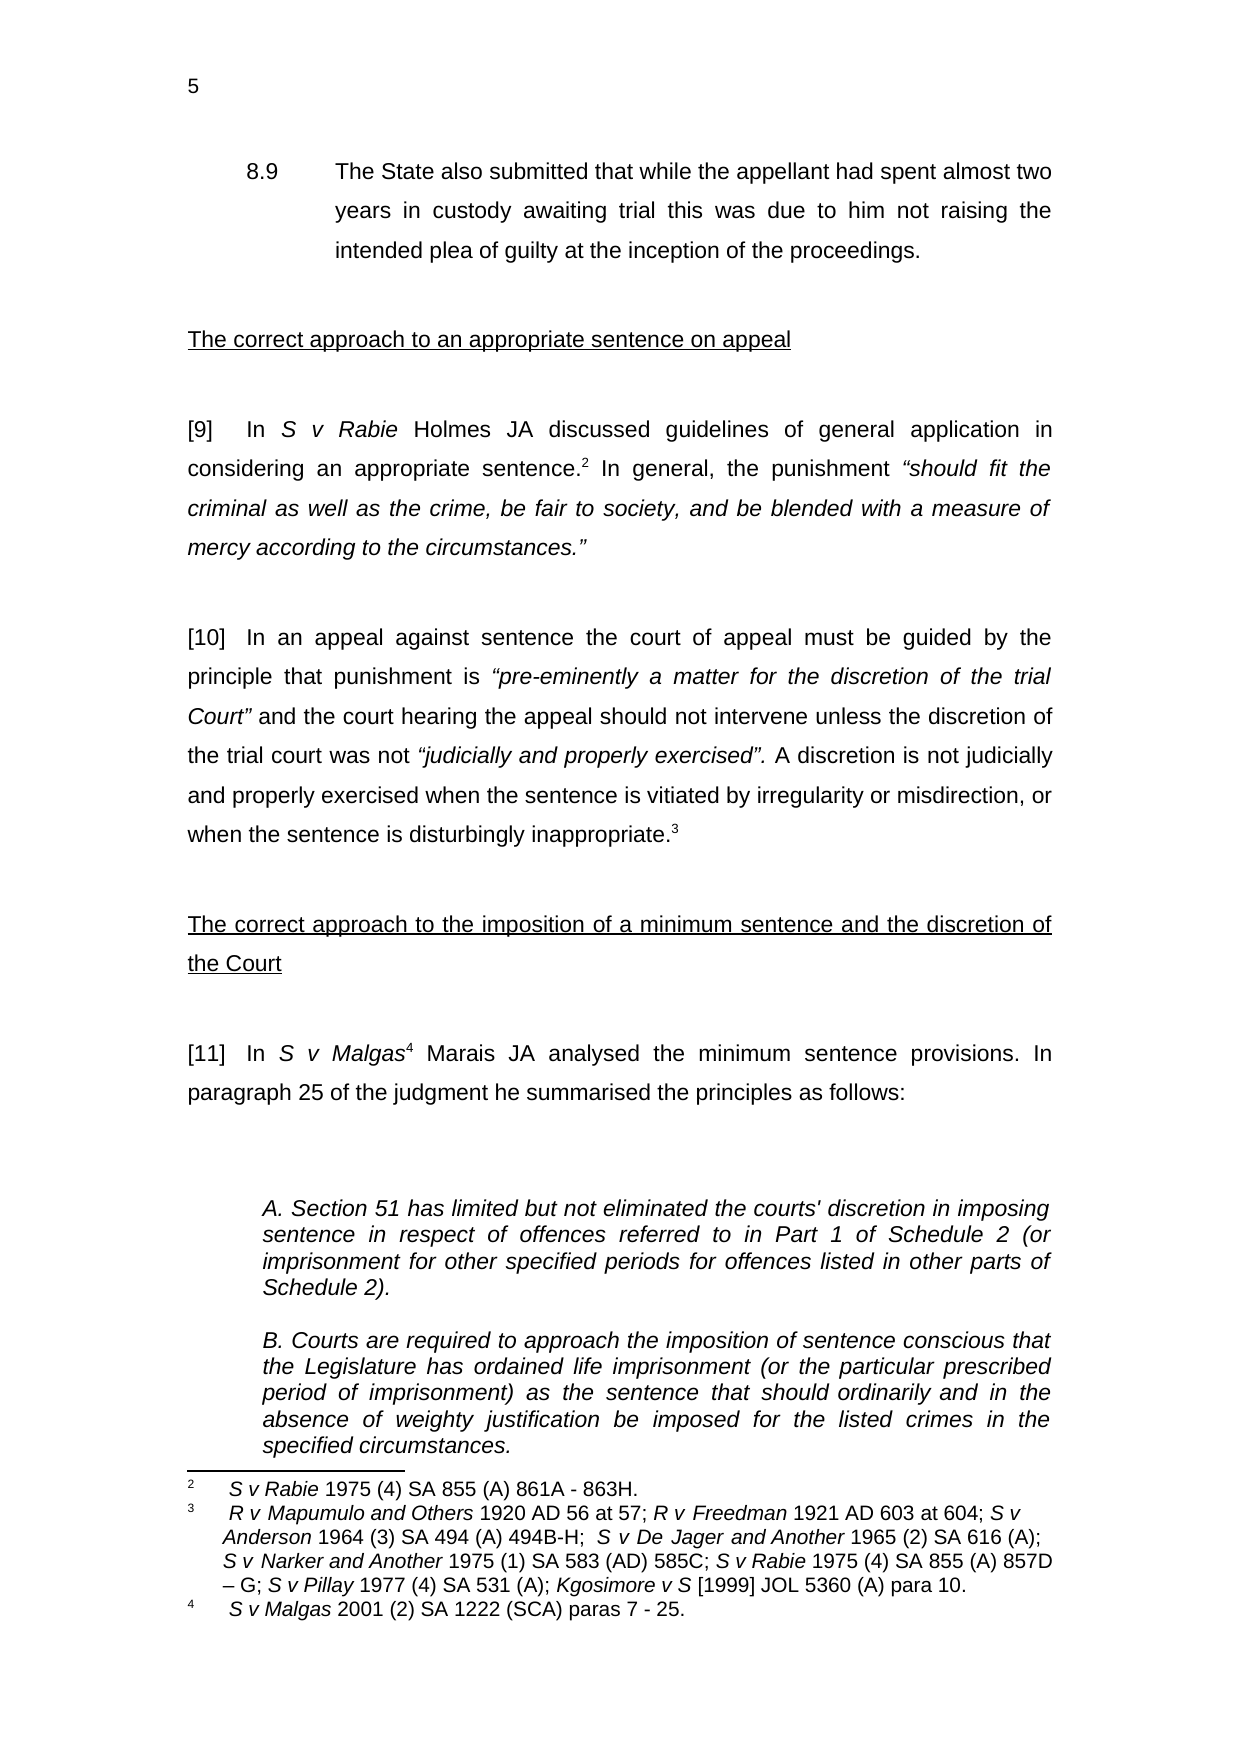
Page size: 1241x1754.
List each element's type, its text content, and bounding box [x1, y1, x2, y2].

list In an appeal against sentence the court of appeal must be guided by the principle that punishment is “pre-eminently a matter for the discretion of the trial Court” and the court hearing the appeal should not intervene unless the discretion of the trial court was not “judicially and properly exercised”. A discretion is not judicially and properly exercised when the sentence is vitiated by irregularity or misdirection, or when the sentence is disturbingly inappropriate. [187, 624, 1053, 782]
list In S v Rabie Holmes JA discussed guidelines of general application in considering an appropriate sentence. In general, the punishment “should fit the criminal as well as the crime, be fair to society, and be blended with a measure of mercy according to the circumstances.” [187, 416, 1053, 561]
text The correct approach to an appropriate sentence on appeal [187, 326, 1053, 353]
list In an appeal against sentence the court of appeal must be guided by the principle that punishment is “pre-eminently a matter for the discretion of the trial Court” and the court hearing the appeal should not intervene unless the discretion of the trial court was not “judicially and properly exercised”. A discretion is not judicially and properly exercised when the sentence is vitiated by irregularity or misdirection, or when the sentence is disturbingly inappropriate. [187, 808, 1053, 847]
text A. Section 51 has limited but not eliminated the courts' discretion in imposing sentence in respect of offences referred to in Part 1 of Schedule 2 (or imprisonment for other specified periods for offences listed in other parts of Schedule 2). [262, 1195, 1053, 1300]
list The State also submitted that while the appellant had spent almost two years in custody awaiting trial this was due to him not raising the intended plea of guilty at the inception of the proceedings. [246, 158, 1053, 263]
list In S v Malgas Marais JA analysed the minimum sentence provisions. In paragraph 25 of the judgment he summarised the principles as follows: [187, 1039, 1053, 1105]
text The correct approach to the imposition of a minimum sentence and the discretion of the Court [187, 911, 1053, 976]
text B. Courts are required to approach the imposition of sentence conscious that the Legislature has ordained life imprisonment (or the particular prescribed period of imprisonment) as the sentence that should ordinarily and in the absence of weighty justification be imposed for the listed crimes in the specified circumstances. [262, 1327, 1053, 1458]
